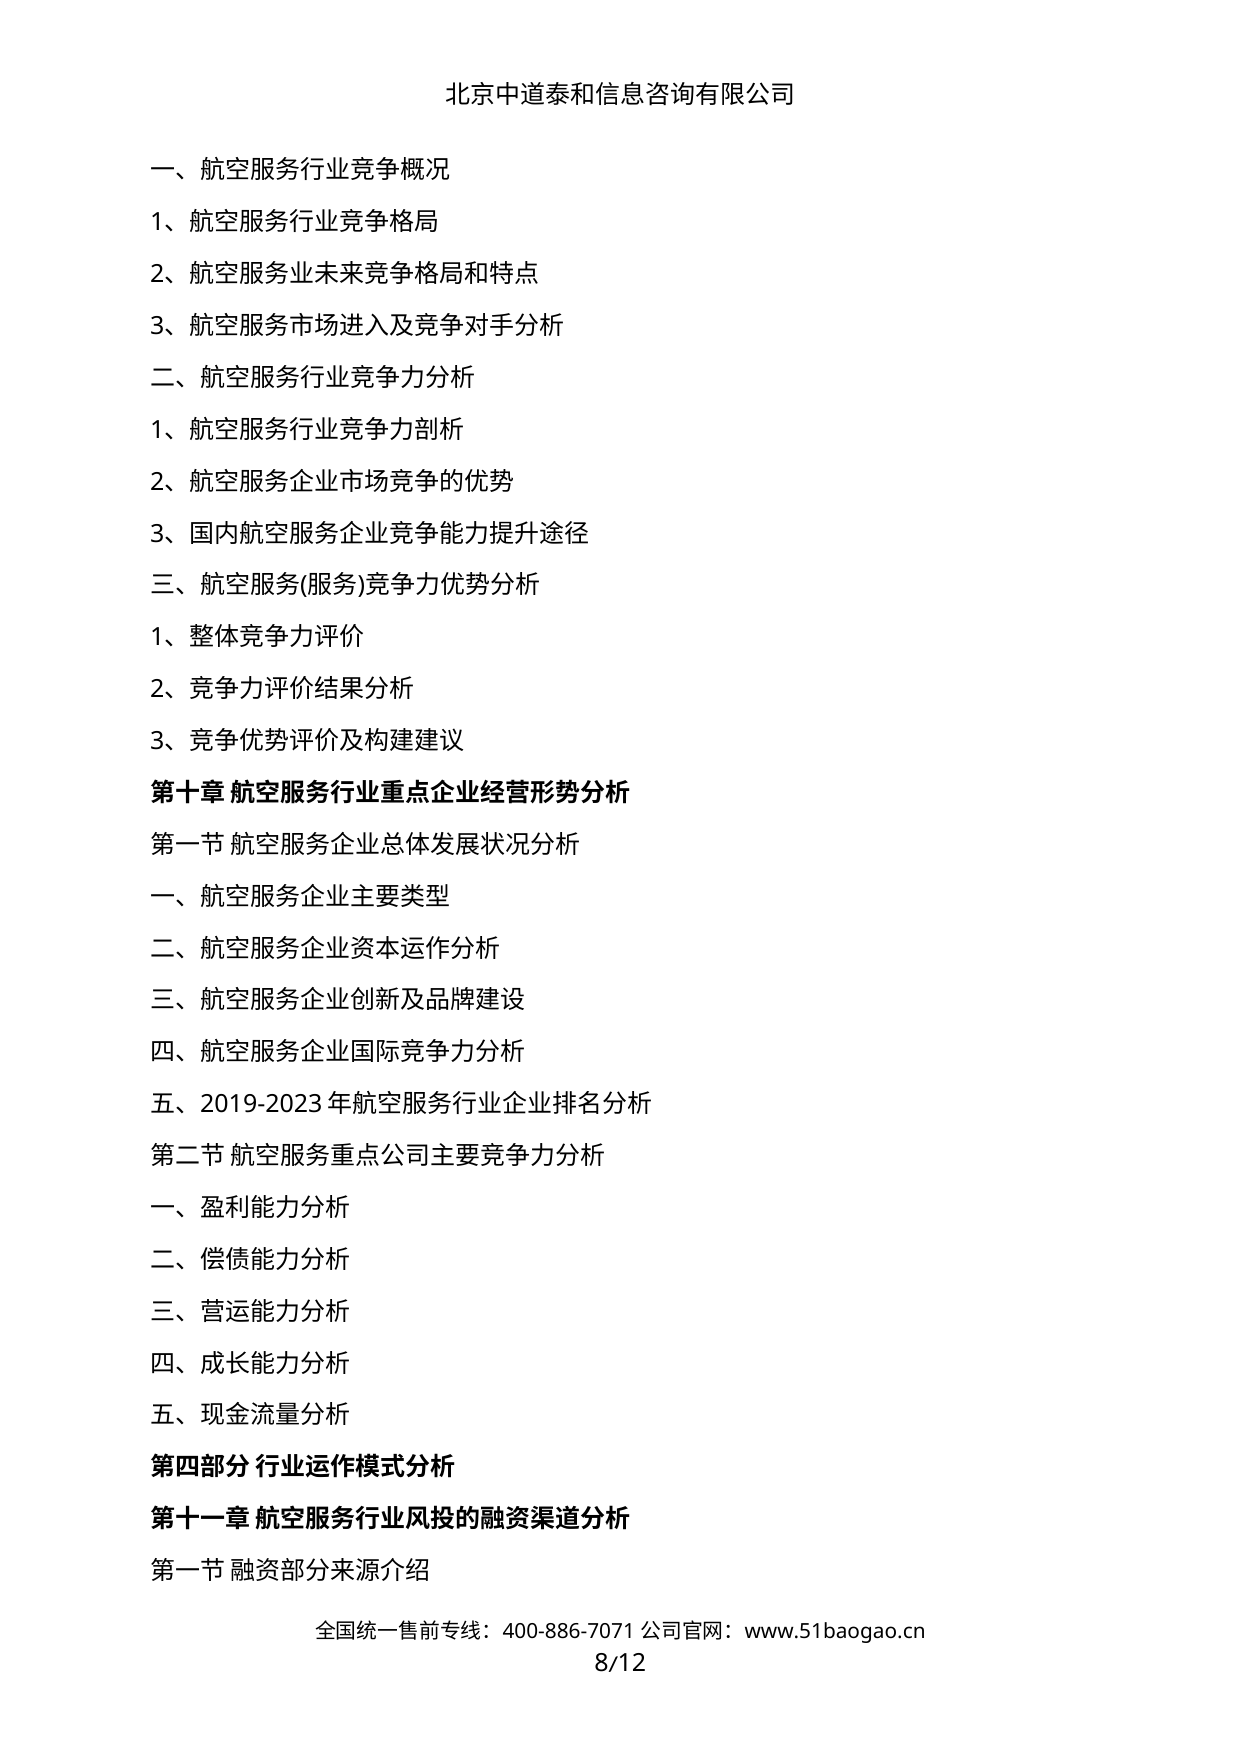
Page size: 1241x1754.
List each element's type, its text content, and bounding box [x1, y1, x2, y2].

text 3、国内航空服务企业竞争能力提升途径 [150, 513, 1090, 549]
text 2、航空服务业未来竞争格局和特点 [150, 254, 1090, 290]
text 一、航空服务行业竞争概况 [150, 150, 1090, 186]
text 第十章 航空服务行业重点企业经营形势分析 [150, 772, 1090, 809]
text 第一节 融资部分来源介绍 [150, 1551, 1090, 1587]
text 三、航空服务企业创新及品牌建设 [150, 980, 1090, 1016]
text 二、航空服务企业资本运作分析 [150, 928, 1090, 964]
text 四、成长能力分析 [150, 1343, 1090, 1379]
text 3、航空服务市场进入及竞争对手分析 [150, 306, 1090, 342]
text 第四部分 行业运作模式分析 [150, 1447, 1090, 1483]
text 三、航空服务(服务)竞争力优势分析 [150, 565, 1090, 601]
text 三、营运能力分析 [150, 1291, 1090, 1327]
text 3、竞争优势评价及构建建议 [150, 721, 1090, 757]
text 2、航空服务企业市场竞争的优势 [150, 461, 1090, 497]
text 一、盈利能力分析 [150, 1187, 1090, 1224]
text 第一节 航空服务企业总体发展状况分析 [150, 824, 1090, 861]
text 二、航空服务行业竞争力分析 [150, 357, 1090, 394]
text 第十一章 航空服务行业风投的融资渠道分析 [150, 1499, 1090, 1535]
text 1、航空服务行业竞争格局 [150, 202, 1090, 238]
text 2、竞争力评价结果分析 [150, 669, 1090, 705]
text 五、2019-2023年航空服务行业企业排名分析 [150, 1084, 1090, 1120]
text 五、现金流量分析 [150, 1395, 1090, 1431]
text 四、航空服务企业国际竞争力分析 [150, 1032, 1090, 1068]
text 一、航空服务企业主要类型 [150, 876, 1090, 912]
text 二、偿债能力分析 [150, 1239, 1090, 1276]
text 1、整体竞争力评价 [150, 617, 1090, 653]
text 第二节 航空服务重点公司主要竞争力分析 [150, 1136, 1090, 1172]
text 1、航空服务行业竞争力剖析 [150, 409, 1090, 446]
